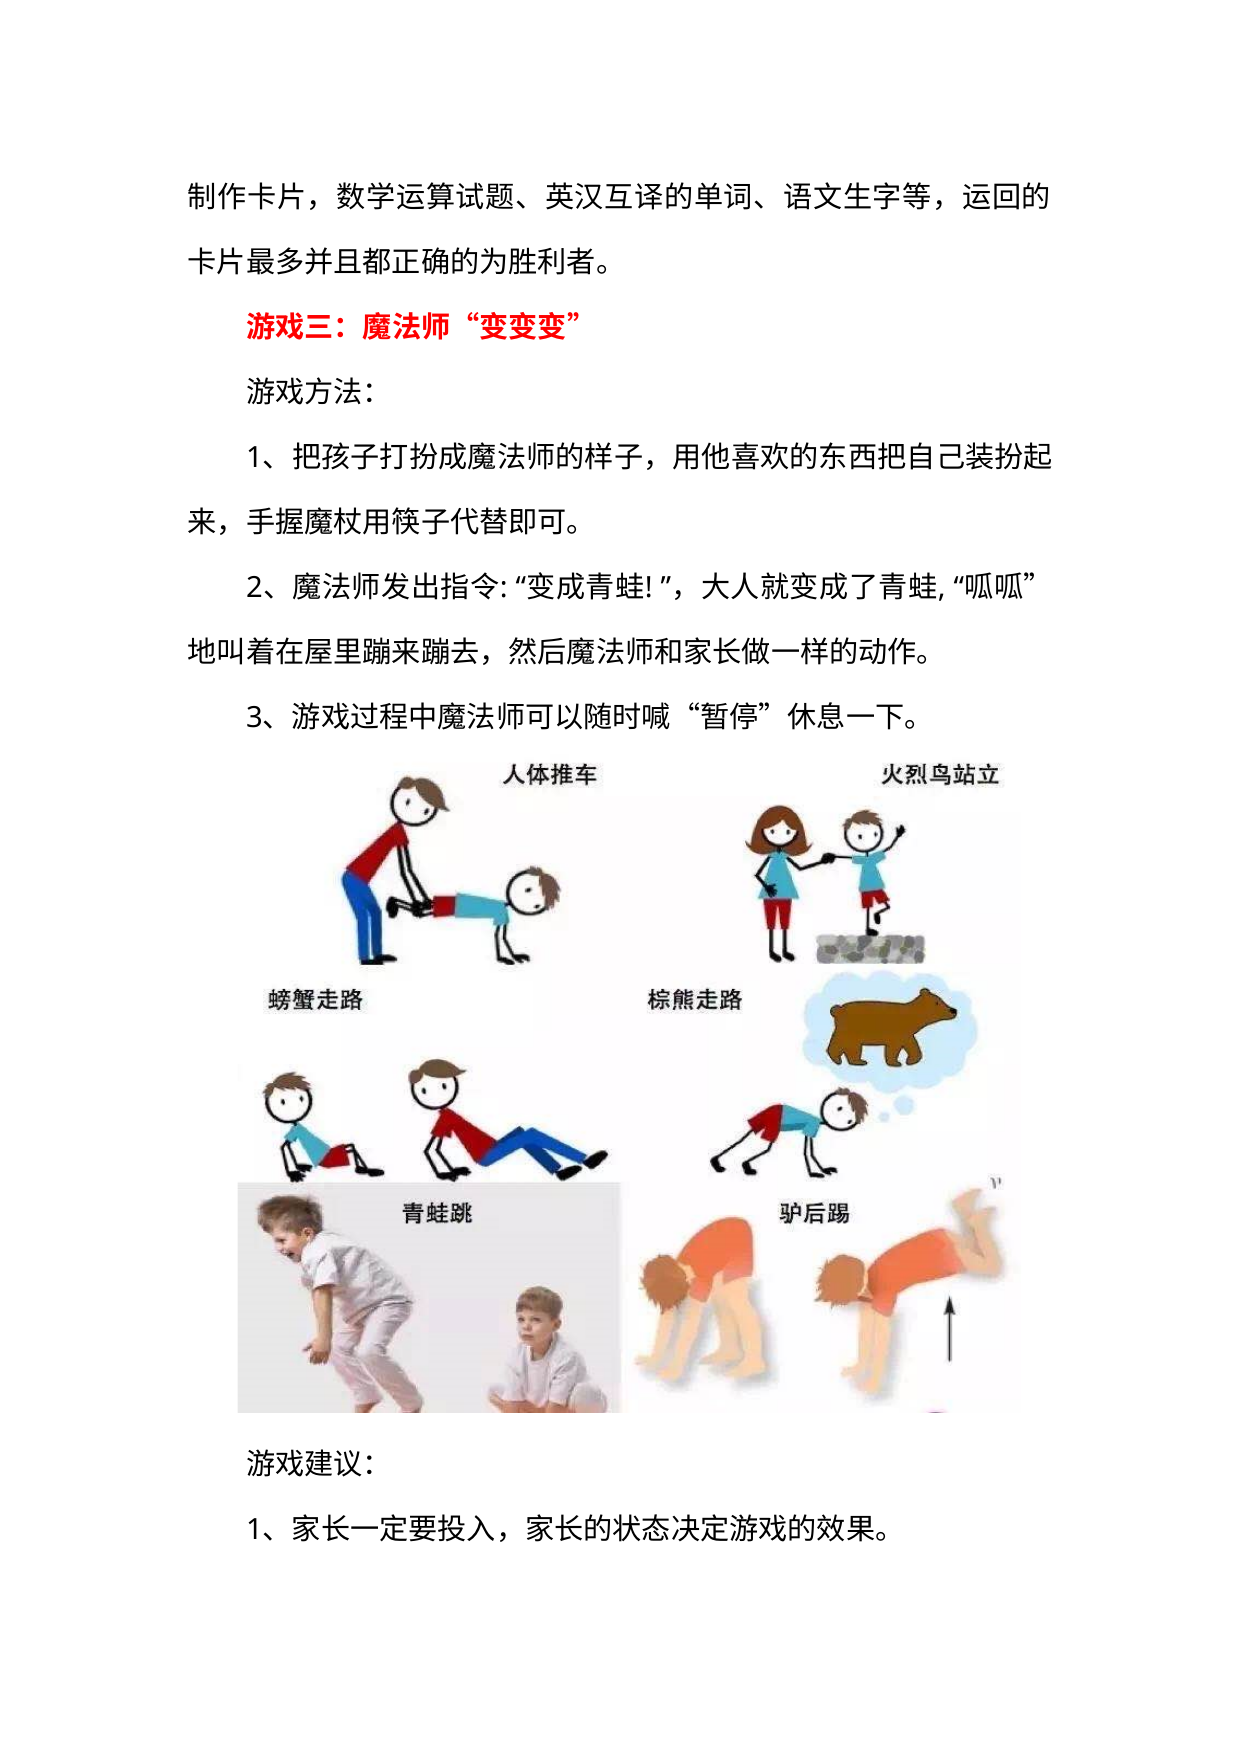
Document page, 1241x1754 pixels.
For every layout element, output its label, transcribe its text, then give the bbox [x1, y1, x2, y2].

picture [237, 747, 1022, 1413]
text 1、家长一定要投入，家长的状态决定游戏的效果。 [187, 1494, 1053, 1559]
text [187, 162, 1053, 292]
text 2、魔法师发出指令: “变成青蛙! ”，大人就变成了青蛙, “呱呱”地叫着在屋里蹦来蹦去，然后魔法师和家长做一样的动作。 [187, 552, 1053, 682]
text 游戏方法： [187, 357, 1053, 422]
text 游戏三：魔法师“变变变” [187, 292, 1053, 357]
text 3、游戏过程中魔法师可以随时喊“暂停”休息一下。 [187, 682, 1053, 747]
text 1、把孩子打扮成魔法师的样子，用他喜欢的东西把自己装扮起来，手握魔杖用筷子代替即可。 [187, 422, 1053, 552]
text 游戏建议： [187, 1429, 1053, 1494]
